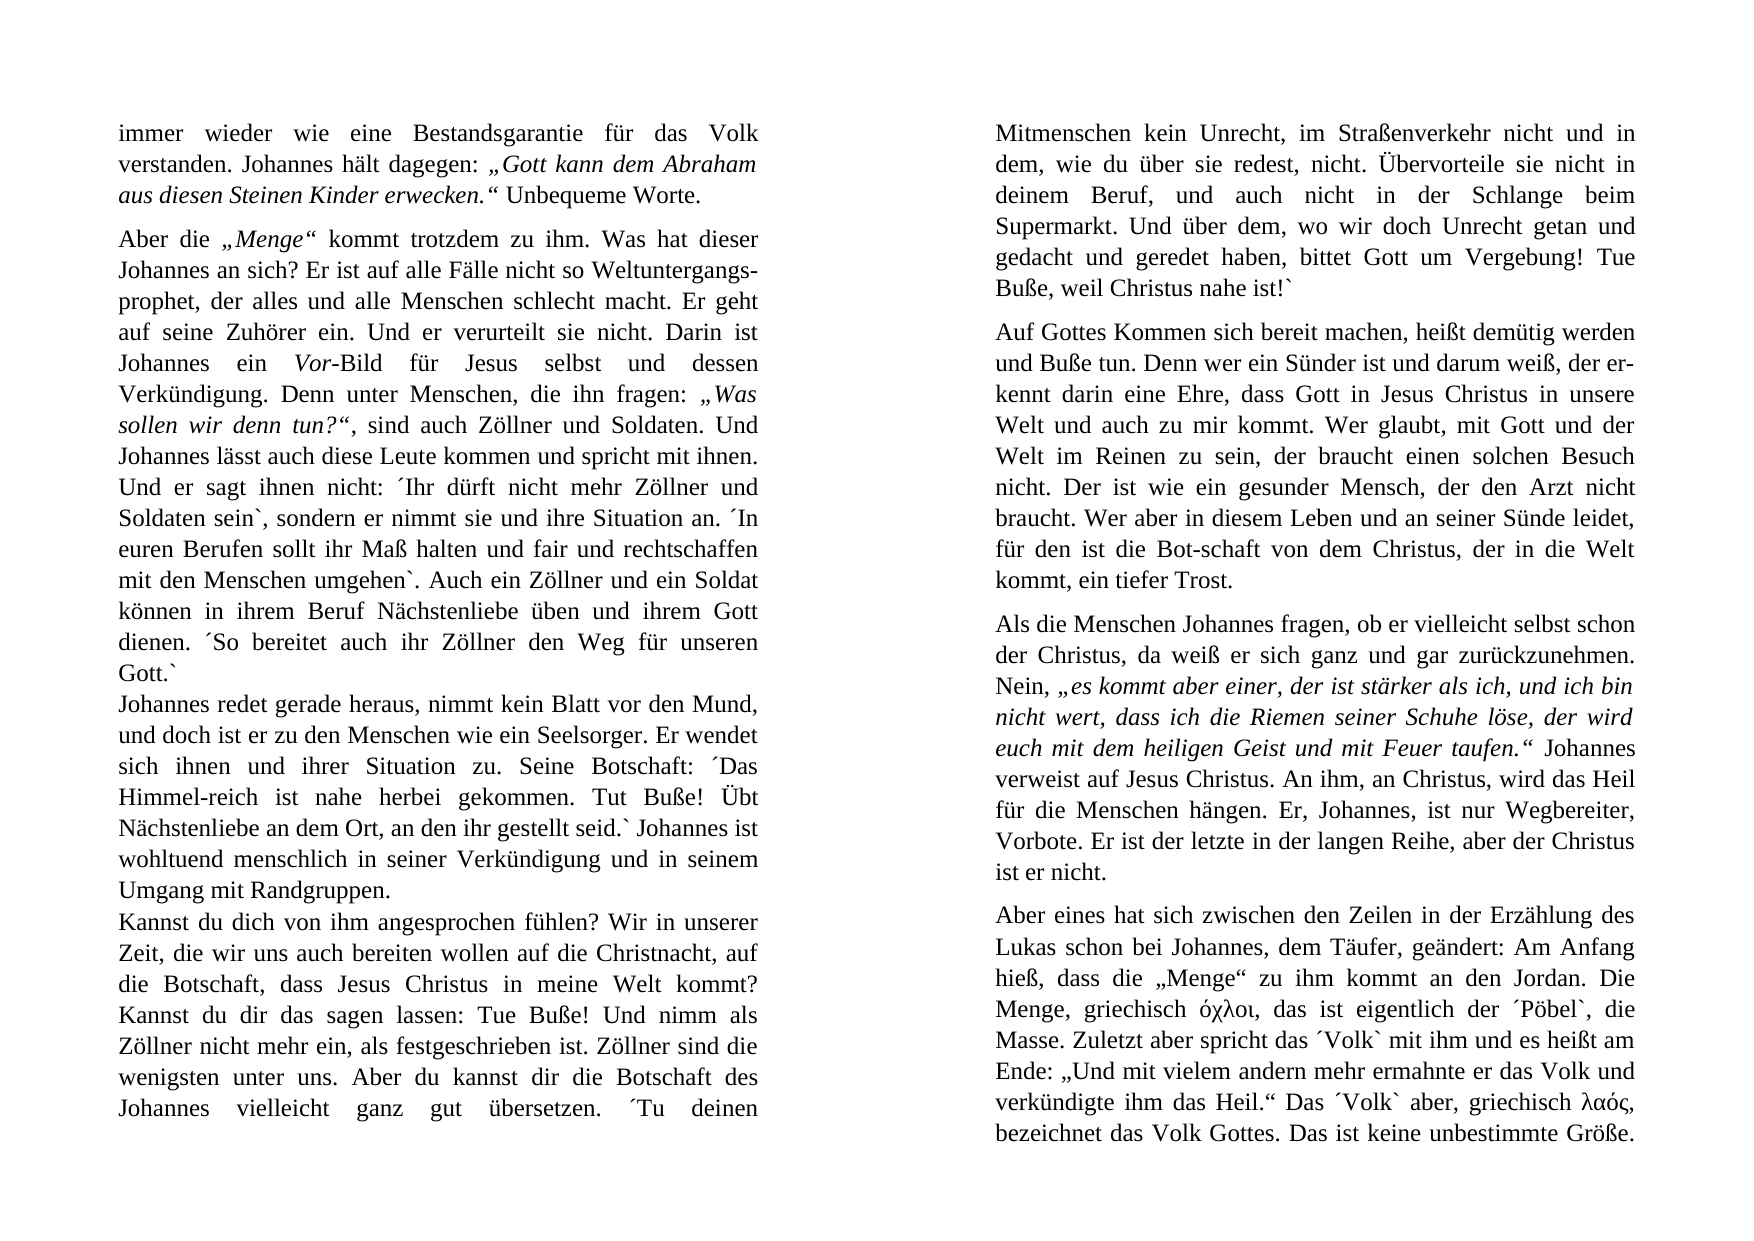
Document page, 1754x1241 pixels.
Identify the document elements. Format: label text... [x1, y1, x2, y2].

text Johannes redet gerade heraus, nimmt kein Blatt vor den Mund, und doch ist er zu den Menschen wie ein Seelsorger. Er wendet sich ihnen und ihrer Situation zu. Seine Botschaft: ´Das Himmel-reich ist nahe herbei gekommen. Tut Buße! Übt Nächstenliebe an dem Ort, an den ihr gestellt seid.` Johannes ist wohltuend menschlich in seiner Verkündigung und in seinem Umgang mit Randgruppen. [118, 689, 759, 904]
text Als die Menschen Johannes fragen, ob er vielleicht selbst schon der Christus, da weiß er sich ganz und gar zurückzunehmen. Nein, „es kommt aber einer, der ist stärker als ich, und ich bin nicht wert, dass ich die Riemen seiner Schuhe löse, der wird euch mit dem heiligen Geist und mit Feuer taufen.“ Johannes verweist auf Jesus Christus. An ihm, an Christus, wird das Heil für die Menschen hängen. Er, Johannes, ist nur Wegbereiter, Vorbote. Er ist der letzte in der langen Reihe, aber der Christus ist er nicht. [995, 609, 1636, 886]
text Auf Gottes Kommen sich bereit machen, heißt demütig werden und Buße tun. Denn wer ein Sünder ist und darum weiß, der er-kennt darin eine Ehre, dass Gott in Jesus Christus in unsere Welt und auch zu mir kommt. Wer glaubt, mit Gott und der Welt im Reinen zu sein, der braucht einen solchen Besuch nicht. Der ist wie ein gesunder Mensch, der den Arzt nicht braucht. Wer aber in diesem Leben und an seiner Sünde leidet, für den ist die Bot-schaft von dem Christus, der in die Welt kommt, ein tiefer Trost. [995, 317, 1636, 594]
text Kannst du dich von ihm angesprochen fühlen? Wir in unserer Zeit, die wir uns auch bereiten wollen auf die Christnacht, auf die Botschaft, dass Jesus Christus in meine Welt kommt? Kannst du dir das sagen lassen: Tue Buße! Und nimm als Zöllner nicht mehr ein, als festgeschrieben ist. Zöllner sind die wenigsten unter uns. Aber du kannst dir die Botschaft des Johannes vielleicht ganz gut übersetzen. ´Tu deinen Mitmenschen kein Unrecht, im Straßenverkehr nicht und in dem, wie du über sie redest, nicht. Übervorteile sie nicht in deinem Beruf, und auch nicht in der Schlange beim Supermarkt. Und über dem, wo wir doch Unrecht getan und gedacht und geredet haben, bittet Gott um Vergebung! Tue Buße, weil Christus nahe ist!` [118, 907, 759, 1122]
text Aber die „Menge“ kommt trotzdem zu ihm. Was hat dieser Johannes an sich? Er ist auf alle Fälle nicht so Weltuntergangs-prophet, der alles und alle Menschen schlecht macht. Er geht auf seine Zuhörer ein. Und er verurteilt sie nicht. Darin ist Johannes ein Vor-Bild für Jesus selbst und dessen Verkündigung. Denn unter Menschen, die ihn fragen: „Was sollen wir denn tun?“, sind auch Zöllner und Soldaten. Und Johannes lässt auch diese Leute kommen und spricht mit ihnen. Und er sagt ihnen nicht: ´Ihr dürft nicht mehr Zöllner und Soldaten sein`, sondern er nimmt sie und ihre Situation an. ´In euren Berufen sollt ihr Maß halten und fair und rechtschaffen mit den Menschen umgehen`. Auch ein Zöllner und ein Soldat können in ihrem Beruf Nächstenliebe üben und ihrem Gott dienen. ´So bereitet auch ihr Zöllner den Weg für unseren Gott.` [118, 224, 759, 687]
text Kannst du dich von ihm angesprochen fühlen? Wir in unserer Zeit, die wir uns auch bereiten wollen auf die Christnacht, auf die Botschaft, dass Jesus Christus in meine Welt kommt? Kannst du dir das sagen lassen: Tue Buße! Und nimm als Zöllner nicht mehr ein, als festgeschrieben ist. Zöllner sind die wenigsten unter uns. Aber du kannst dir die Botschaft des Johannes vielleicht ganz gut übersetzen. ´Tu deinen Mitmenschen kein Unrecht, im Straßenverkehr nicht und in dem, wie du über sie redest, nicht. Übervorteile sie nicht in deinem Beruf, und auch nicht in der Schlange beim Supermarkt. Und über dem, wo wir doch Unrecht getan und gedacht und geredet haben, bittet Gott um Vergebung! Tue Buße, weil Christus nahe ist!` [995, 118, 1636, 302]
